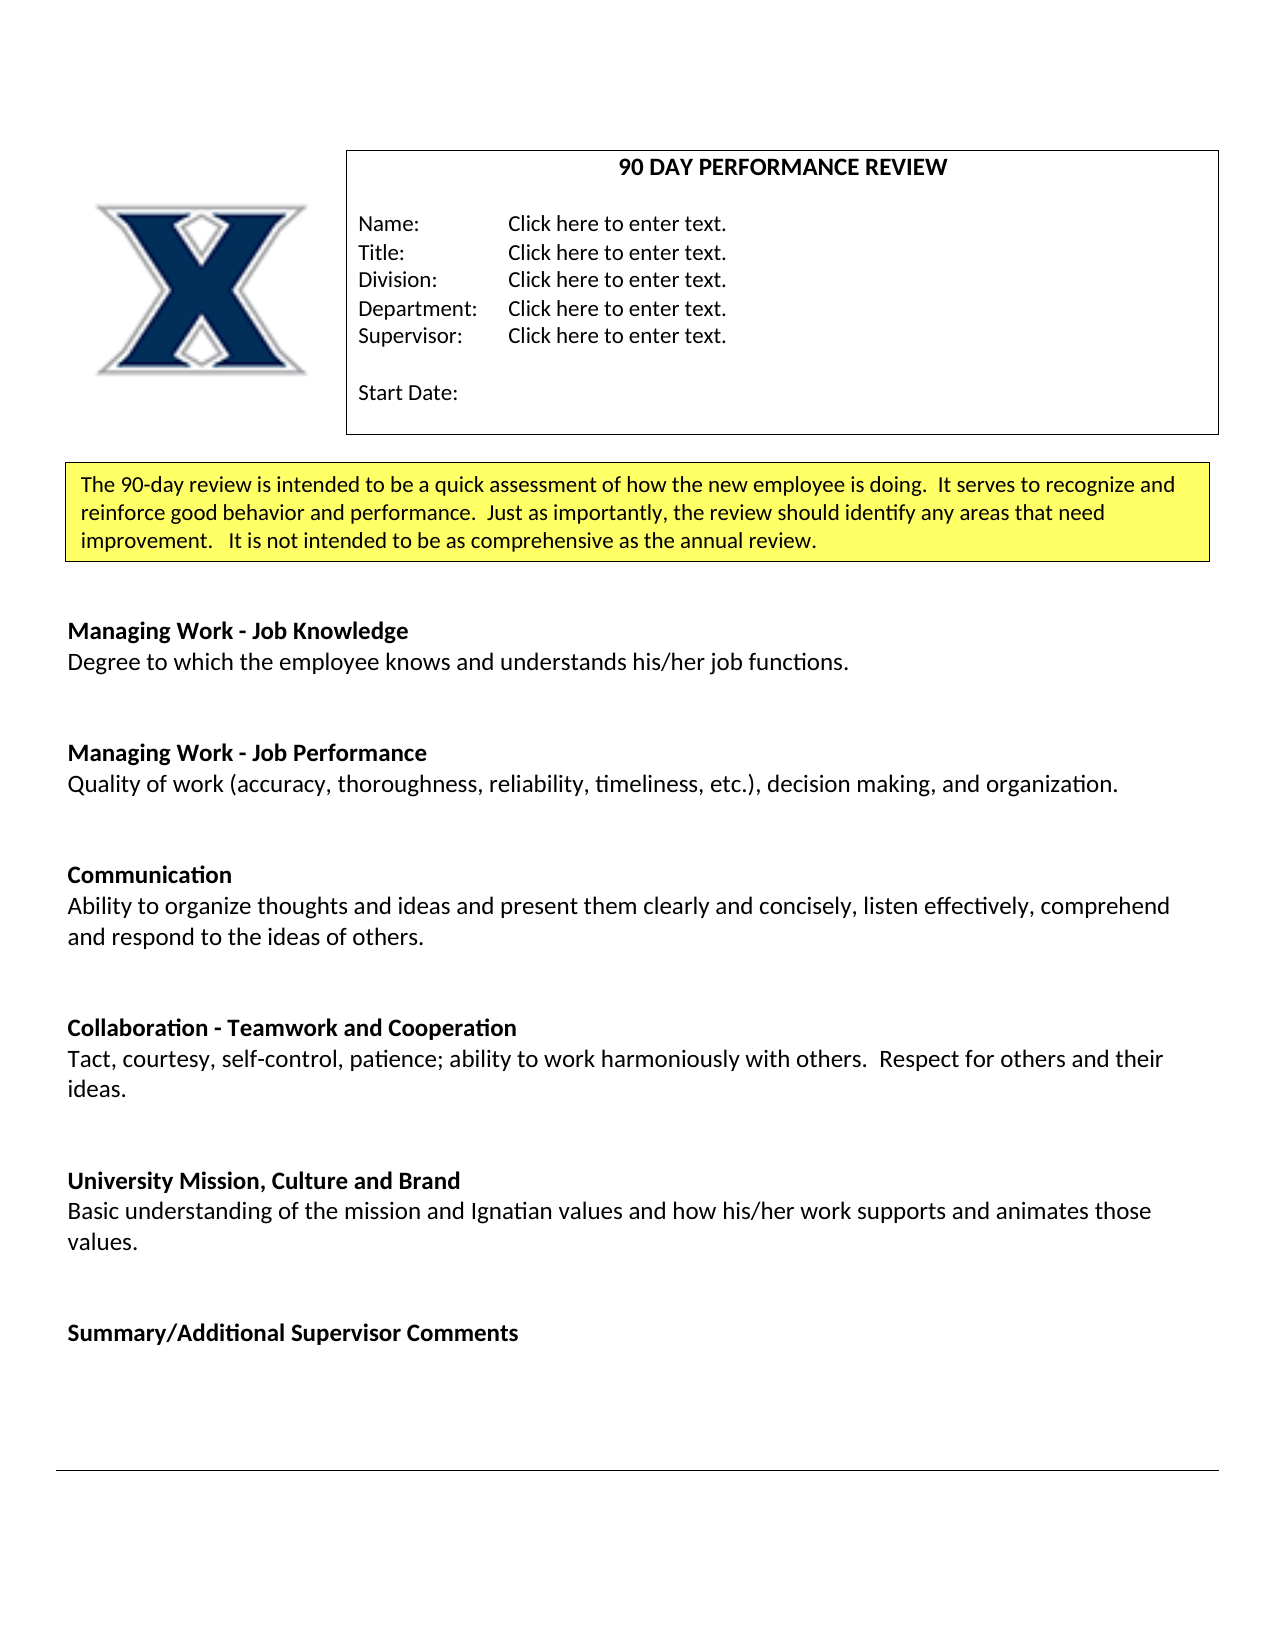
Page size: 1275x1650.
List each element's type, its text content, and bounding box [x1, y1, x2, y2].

table_header 90 DAY PERFORMANCE REVIEW Name: Title: Division: Department: Supervisor: Start Date: [347, 151, 1218, 434]
picture [93, 183, 311, 401]
table_header [56, 150, 346, 434]
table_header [56, 463, 1219, 1470]
